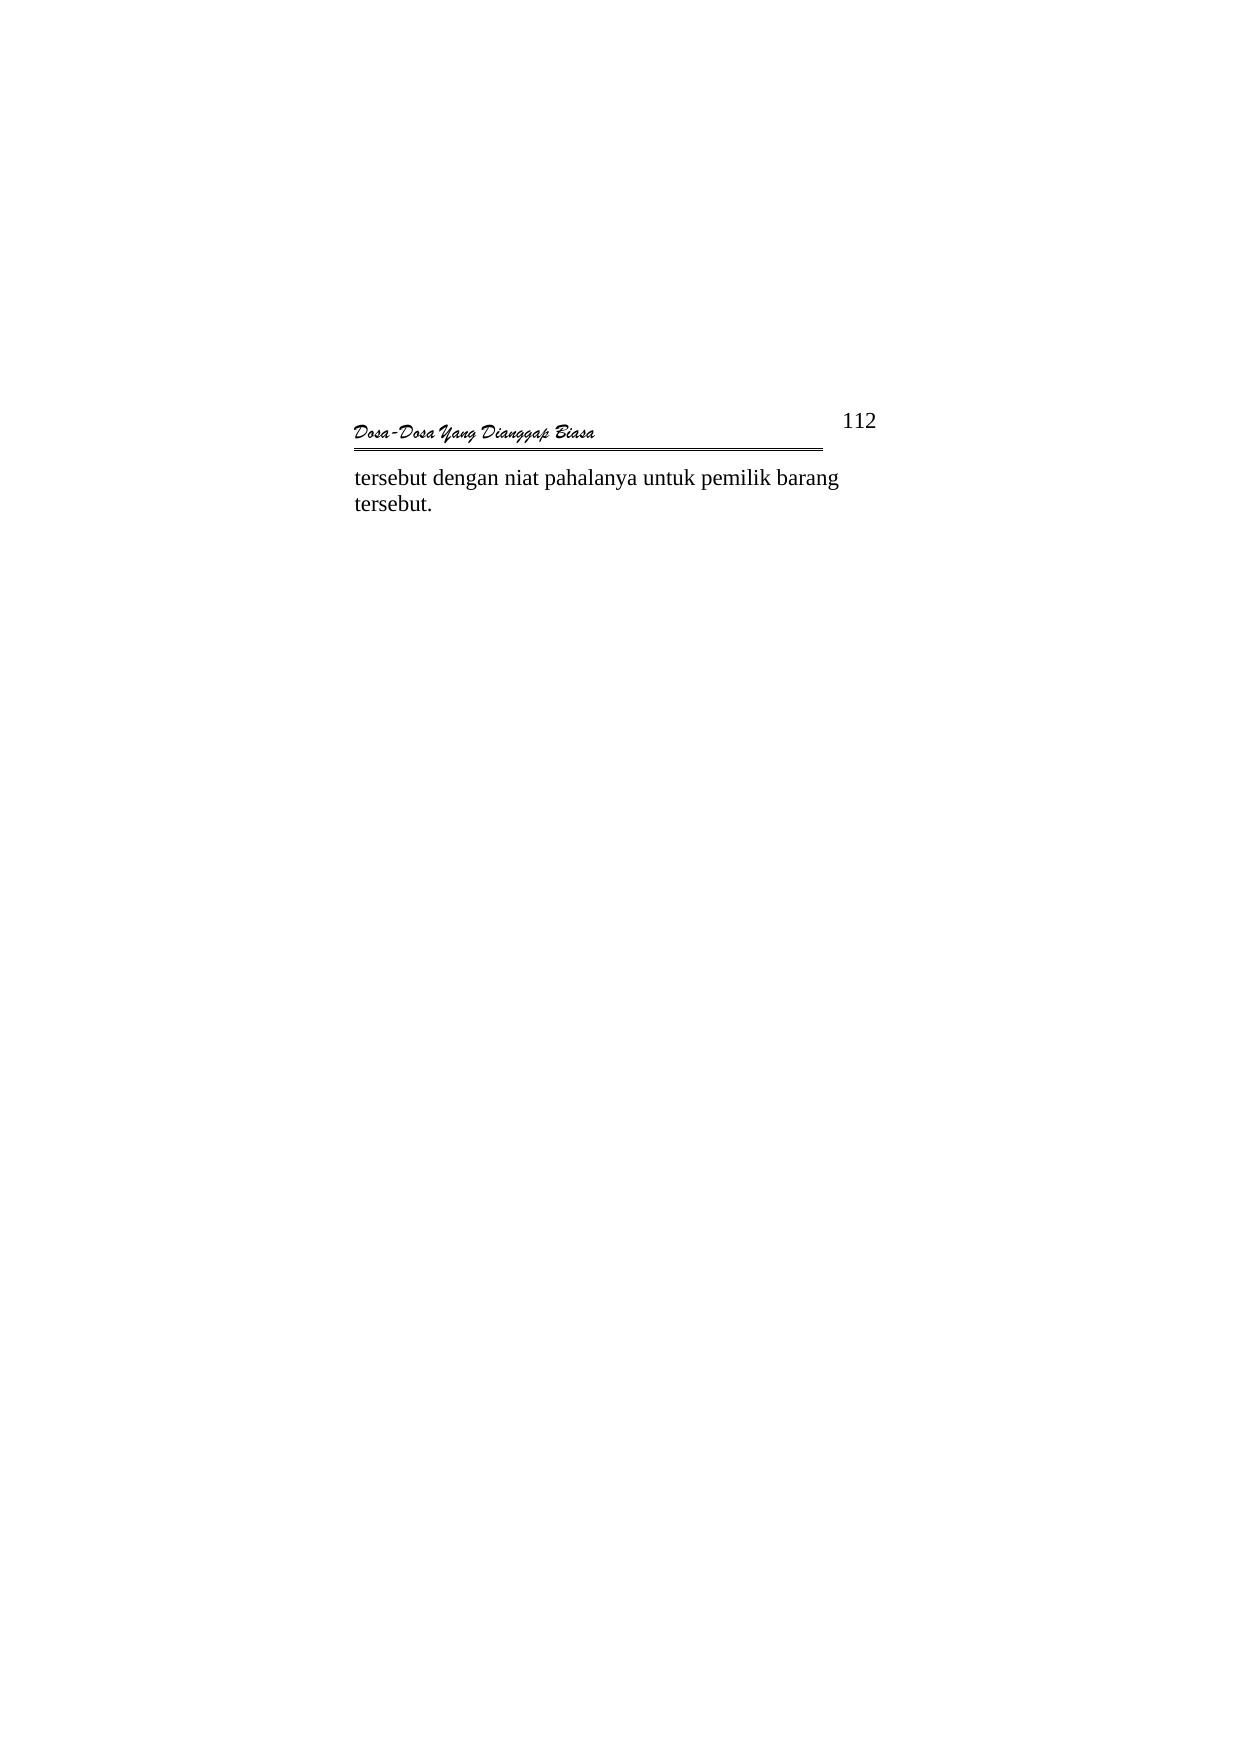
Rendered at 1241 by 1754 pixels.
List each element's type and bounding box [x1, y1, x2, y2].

text [354, 464, 886, 516]
